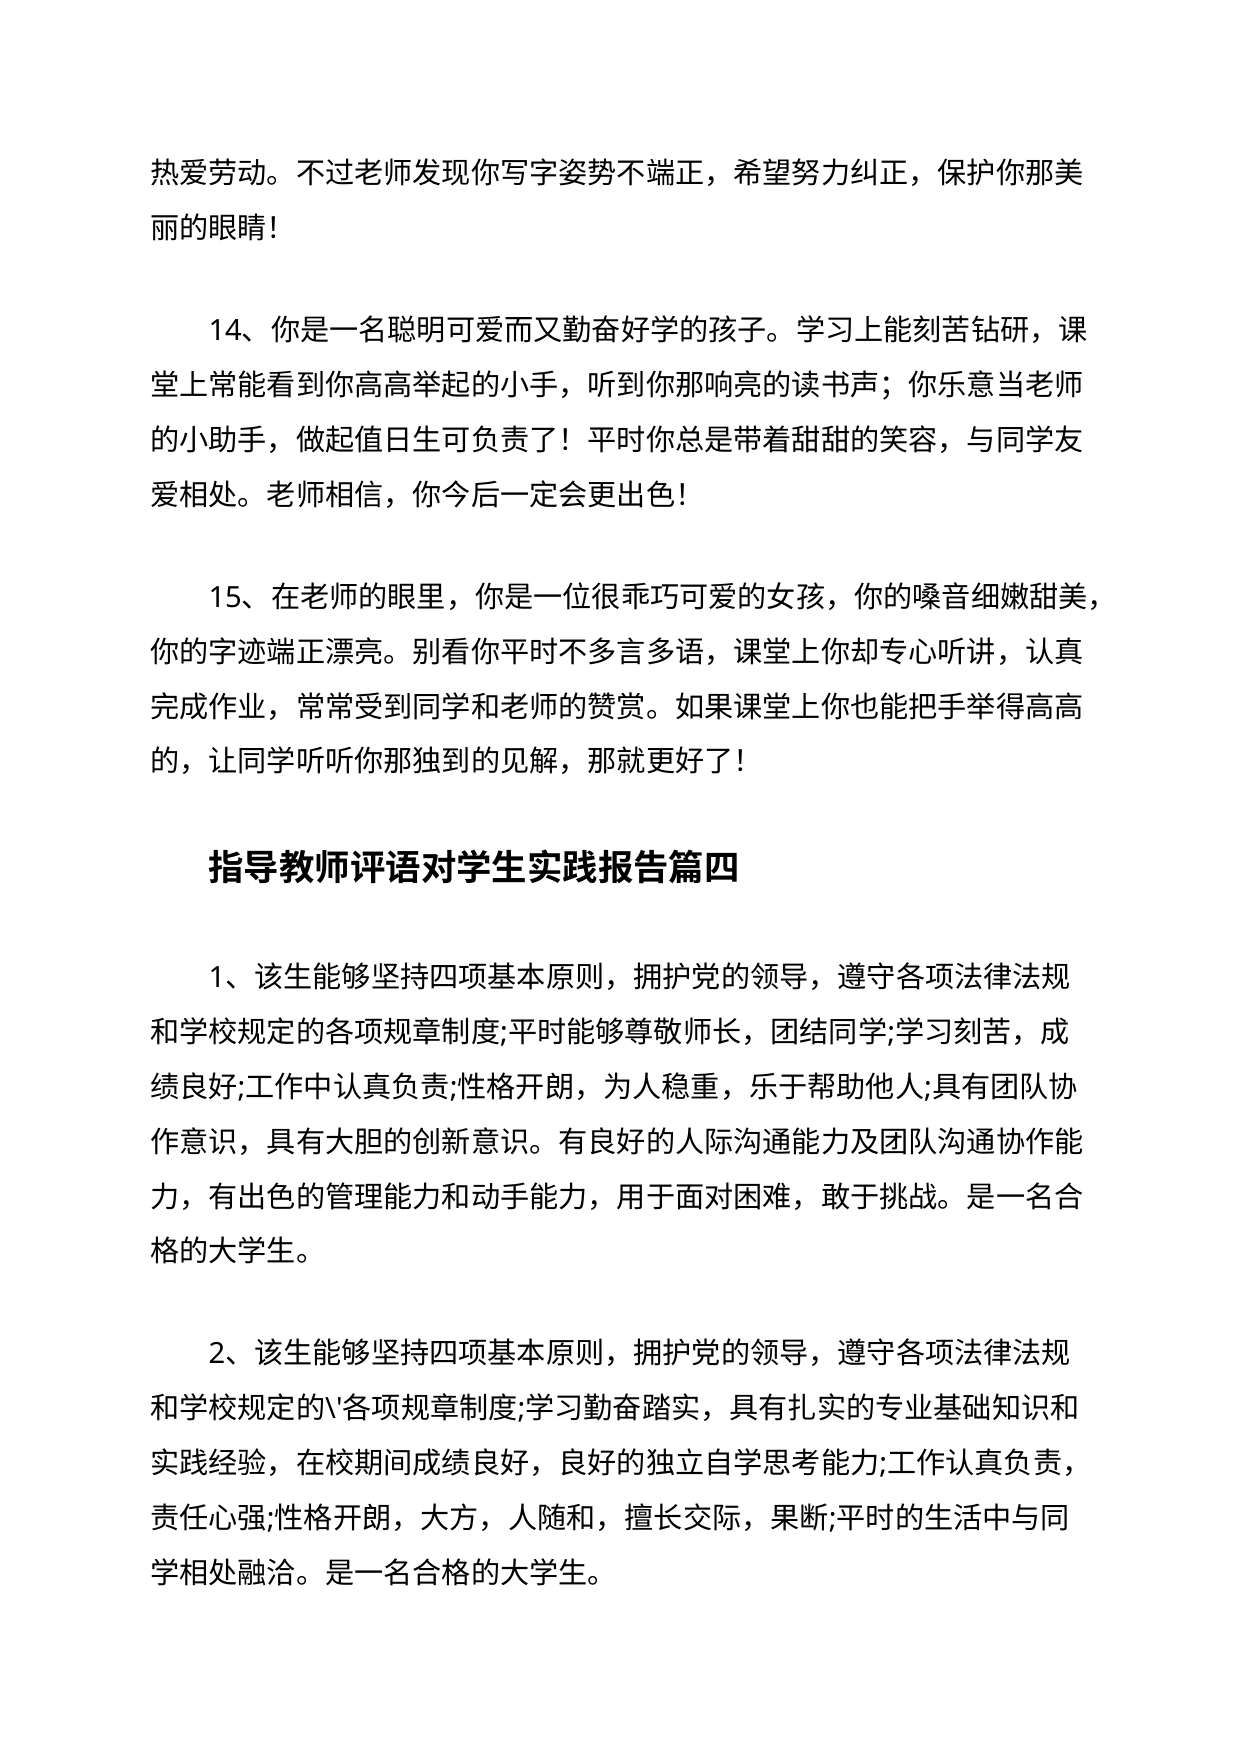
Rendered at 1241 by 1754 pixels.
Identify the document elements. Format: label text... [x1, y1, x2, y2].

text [150, 150, 1090, 247]
text 14、你是一名聪明可爱而又勤奋好学的孩子。学习上能刻苦钻研，课堂上常能看到你高高举起的小手，听到你那响亮的读书声；你乐意当老师的小助手，做起值日生可负责了！平时你总是带着甜甜的笑容，与同学友爱相处。老师相信，你今后一定会更出色！ [150, 307, 1090, 514]
text 1、该生能够坚持四项基本原则，拥护党的领导，遵守各项法律法规和学校规定的各项规章制度;平时能够尊敬师长，团结同学;学习刻苦，成绩良好;工作中认真负责;性格开朗，为人稳重，乐于帮助他人;具有团队协作意识，具有大胆的创新意识。有良好的人际沟通能力及团队沟通协作能力，有出色的管理能力和动手能力，用于面对困难，敢于挑战。是一名合格的大学生。 [150, 953, 1090, 1270]
text 2、该生能够坚持四项基本原则，拥护党的领导，遵守各项法律法规和学校规定的\'各项规章制度;学习勤奋踏实，具有扎实的专业基础知识和实践经验，在校期间成绩良好，良好的独立自学思考能力;工作认真负责，责任心强;性格开朗，大方，人随和，擅长交际，果断;平时的生活中与同学相处融洽。是一名合格的大学生。 [150, 1330, 1090, 1592]
text 指导教师评语对学生实践报告篇四 [150, 840, 1090, 891]
text 15、在老师的眼里，你是一位很乖巧可爱的女孩，你的嗓音细嫩甜美，你的字迹端正漂亮。别看你平时不多言多语，课堂上你却专心听讲，认真完成作业，常常受到同学和老师的赞赏。如果课堂上你也能把手举得高高的，让同学听听你那独到的见解，那就更好了！ [150, 573, 1090, 780]
